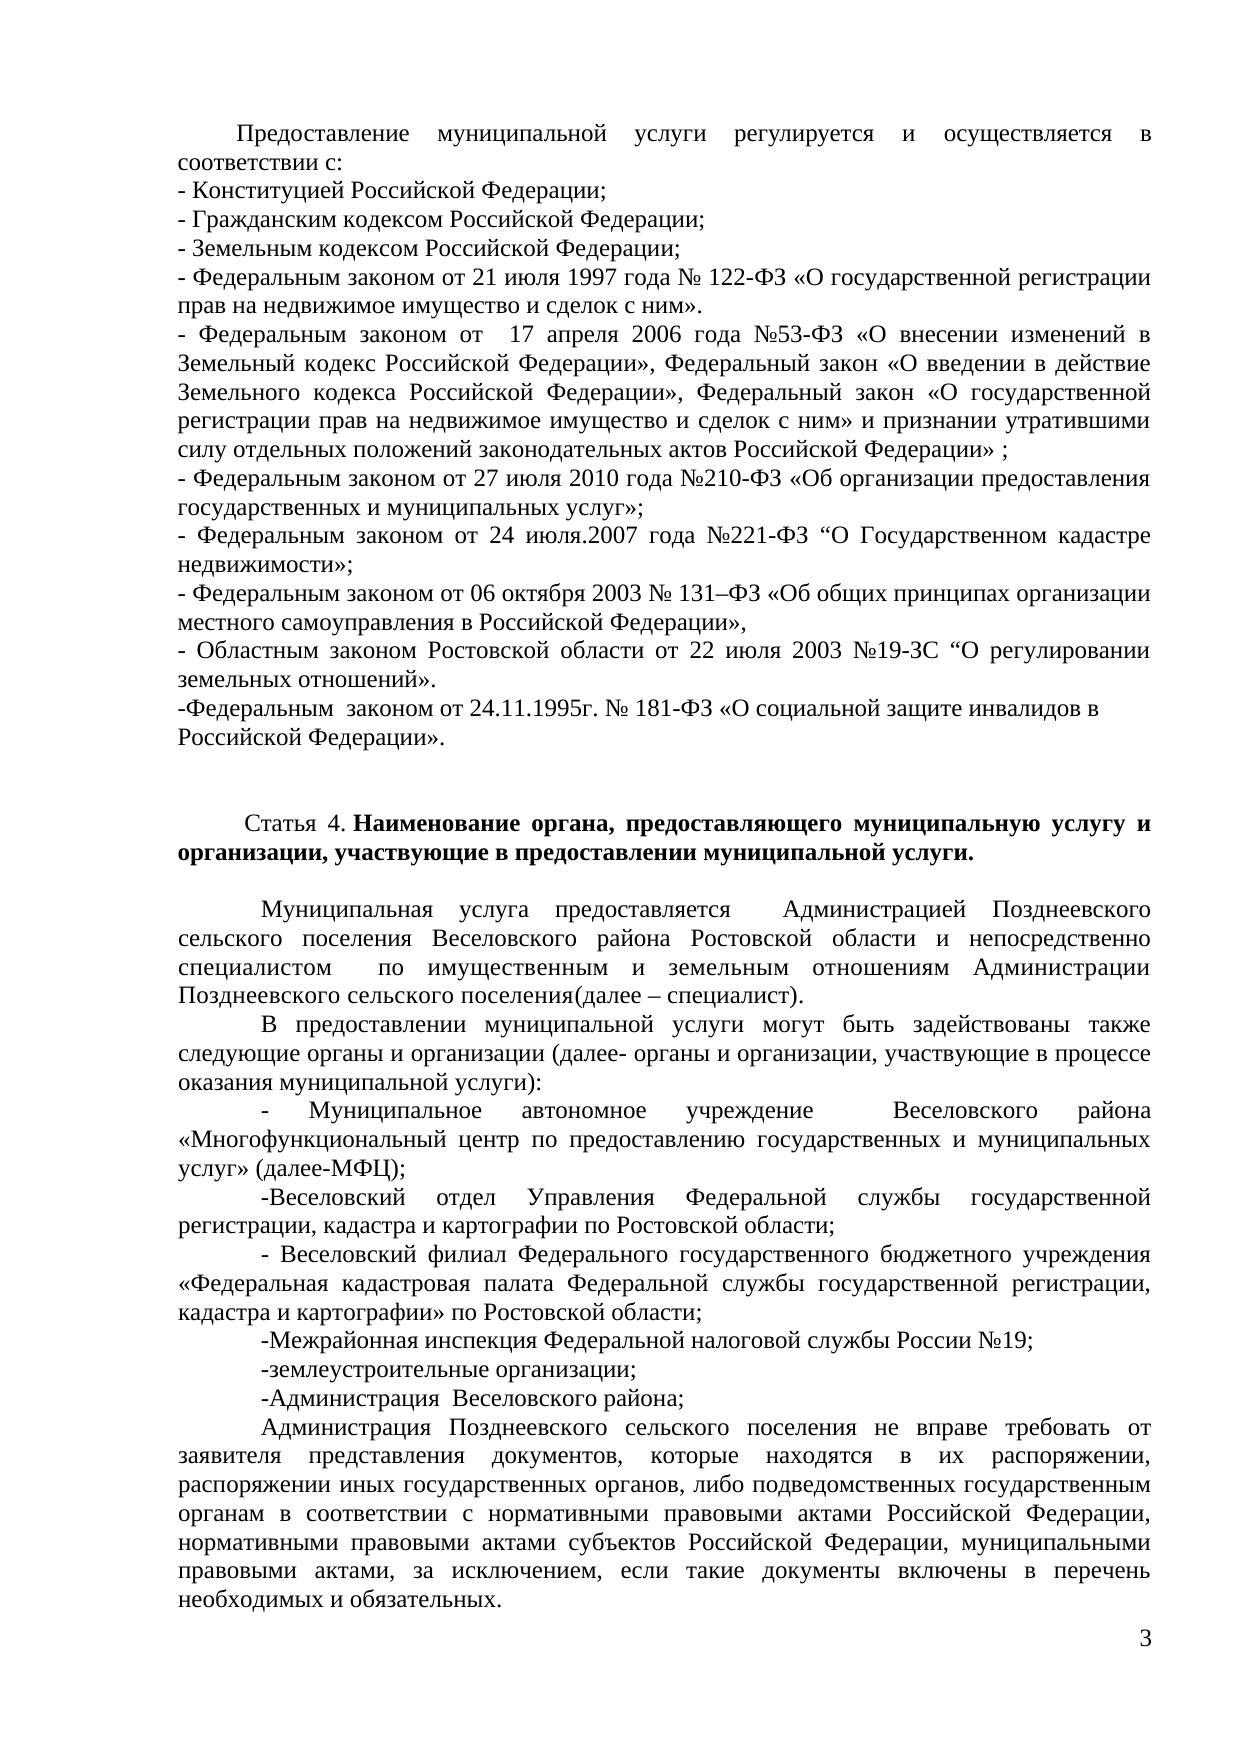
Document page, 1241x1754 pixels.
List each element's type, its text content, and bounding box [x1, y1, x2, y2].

text -Администрация Веселовского района; [178, 1383, 1152, 1412]
text -Веселовский отдел Управления Федеральной службы государственной регистрации, кадастра и картографии по Ростовской области; [178, 1182, 1152, 1239]
text - Федеральным законом от 06 октября 2003 № 131–ФЗ «Об общих принципах организации местного самоуправления в Российской Федерации», [177, 578, 1152, 636]
text Муниципальная услуга предоставляется Администрацией Позднеевского сельского поселения Веселовского района Ростовской области и непосредственно специалистом по имущественным и земельным отношениям Администрации Позднеевского сельского поселения(далее – специалист). [178, 894, 1152, 1009]
text - Федеральным законом от 21 июля 1997 года № 122-ФЗ «О государственной регистрации прав на недвижимое имущество и сделок с ним». [177, 262, 1152, 319]
text - Федеральным законом от 27 июля 2010 года №210-ФЗ «Об организации предоставления государственных и муниципальных услуг»; [177, 463, 1152, 521]
text - Веселовский филиал Федерального государственного бюджетного учреждения «Федеральная кадастровая палата Федеральной службы государственной регистрации, кадастра и картографии» по Ростовской области; [178, 1239, 1152, 1326]
text Статья 4. Наименование органа, предоставляющего муниципальную услугу и организации, участвующие в предоставлении муниципальной услуги. [177, 808, 1152, 866]
text Администрация Позднеевского сельского поселения не вправе требовать от заявителя представления документов, которые находятся в их распоряжении, распоряжении иных государственных органов, либо подведомственных государственным органам в соответствии с нормативными правовыми актами Российской Федерации, нормативными правовыми актами субъектов Российской Федерации, муниципальными правовыми актами, за исключением, если такие документы включены в перечень необходимых и обязательных. [178, 1412, 1152, 1613]
text - Конституцией Российской Федерации; [177, 176, 1152, 204]
text -землеустроительные организации; [178, 1354, 1152, 1383]
text Предоставление муниципальной услуги регулируется и осуществляется в соответствии с: [177, 118, 1152, 176]
text - Гражданским кодексом Российской Федерации; [177, 204, 1152, 233]
text -Межрайонная инспекция Федеральной налоговой службы России №19; [178, 1326, 1152, 1354]
text - Областным законом Ростовской области от 22 июля 2003 №19-ЗС “О регулировании земельных отношений». [177, 636, 1152, 693]
text - Земельным кодексом Российской Федерации; [177, 233, 1152, 262]
text В предоставлении муниципальной услуги могут быть задействованы также следующие органы и организации (далее- органы и организации, участвующие в процессе оказания муниципальной услуги): [178, 1009, 1152, 1096]
text - Федеральным законом от 24 июля.2007 года №221-ФЗ “О Государственном кадастре недвижимости»; [177, 521, 1152, 578]
text -Федеральным законом от 24.11.1995г. № 181-ФЗ «О социальной защите инвалидов в Российской Федерации». [177, 693, 1152, 751]
text - Федеральным законом от 17 апреля 2006 года №53-ФЗ «О внесении изменений в Земельный кодекс Российской Федерации», Федеральный закон «О введении в действие Земельного кодекса Российской Федерации», Федеральный закон «О государственной регистрации прав на недвижимое имущество и сделок с ним» и признании утратившими силу отдельных положений законодательных актов Российской Федерации» ; [177, 319, 1152, 463]
text - Муниципальное автономное учреждение Веселовского района «Многофункциональный центр по предоставлению государственных и муниципальных услуг» (далее-МФЦ); [178, 1096, 1152, 1182]
